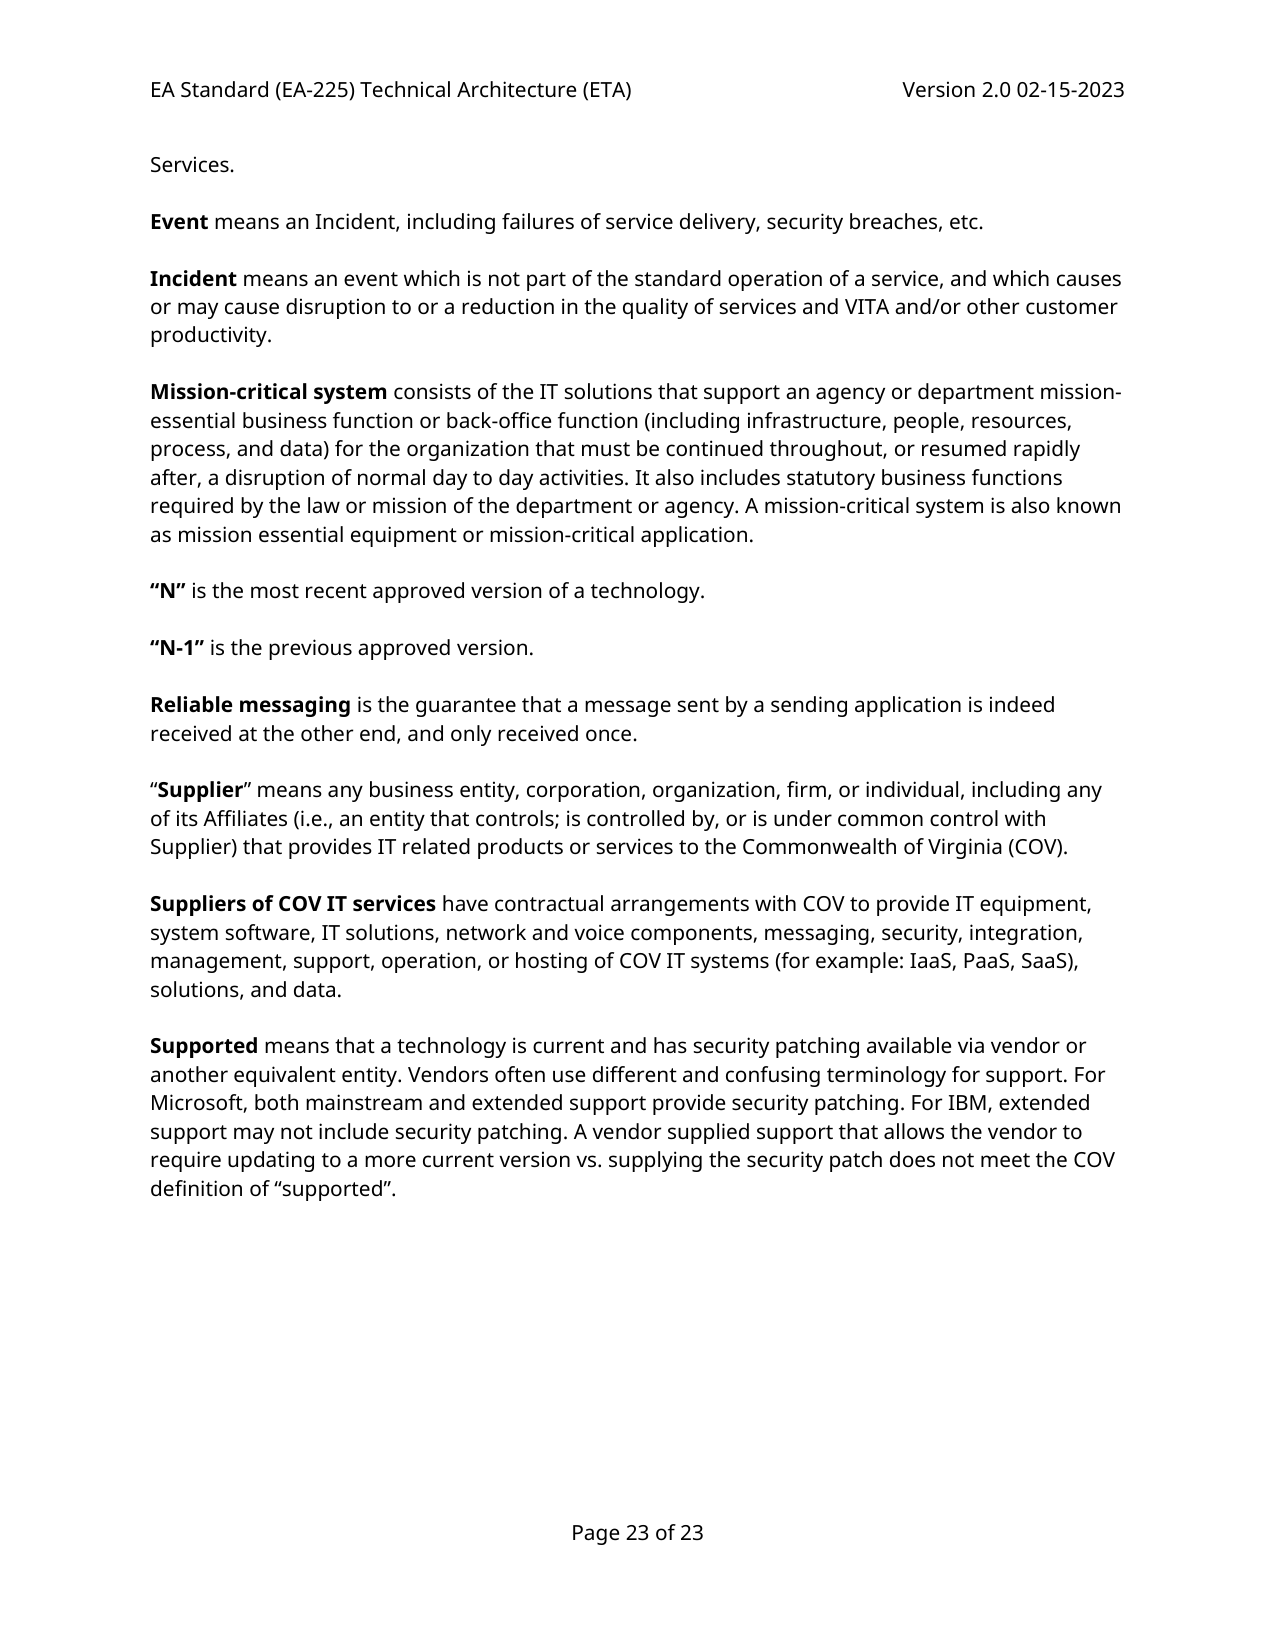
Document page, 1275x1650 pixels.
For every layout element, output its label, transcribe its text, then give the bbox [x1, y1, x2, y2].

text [150, 150, 1125, 178]
text Supported means that a technology is current and has security patching available via vendor or another equivalent entity. Vendors often use different and confusing terminology for support. For Microsoft, both mainstream and extended support provide security patching. For IBM, extended support may not include security patching. A vendor supplied support that allows the vendor to require updating to a more current version vs. supplying the security patch does not meet the COV definition of “supported”. [150, 1032, 1125, 1202]
text Reliable messaging is the guarantee that a message sent by a sending application is indeed received at the other end, and only received once. [150, 690, 1125, 747]
text Mission-critical system consists of the IT solutions that support an agency or department mission-essential business function or back-office function (including infrastructure, people, resources, process, and data) for the organization that must be continued throughout, or resumed rapidly after, a disruption of normal day to day activities. It also includes statutory business functions required by the law or mission of the department or agency. A mission-critical system is also known as mission essential equipment or mission-critical application. [150, 377, 1125, 548]
text Incident means an event which is not part of the standard operation of a service, and which causes or may cause disruption to or a reduction in the quality of services and VITA and/or other customer productivity. [150, 264, 1125, 349]
text “Supplier” means any business entity, corporation, organization, firm, or individual, including any of its Affiliates (i.e., an entity that controls; is controlled by, or is under common control with Supplier) that provides IT related products or services to the Commonwealth of Virginia (COV). [150, 776, 1125, 861]
text “N-1” is the previous approved version. [150, 633, 1125, 662]
text Event means an Incident, including failures of service delivery, security breaches, etc. [150, 207, 1125, 235]
text “N” is the most recent approved version of a technology. [150, 577, 1125, 605]
text Suppliers of COV IT services have contractual arrangements with COV to provide IT equipment, system software, IT solutions, network and voice components, messaging, security, integration, management, support, operation, or hosting of COV IT systems (for example: IaaS, PaaS, SaaS), solutions, and data. [150, 889, 1125, 1003]
